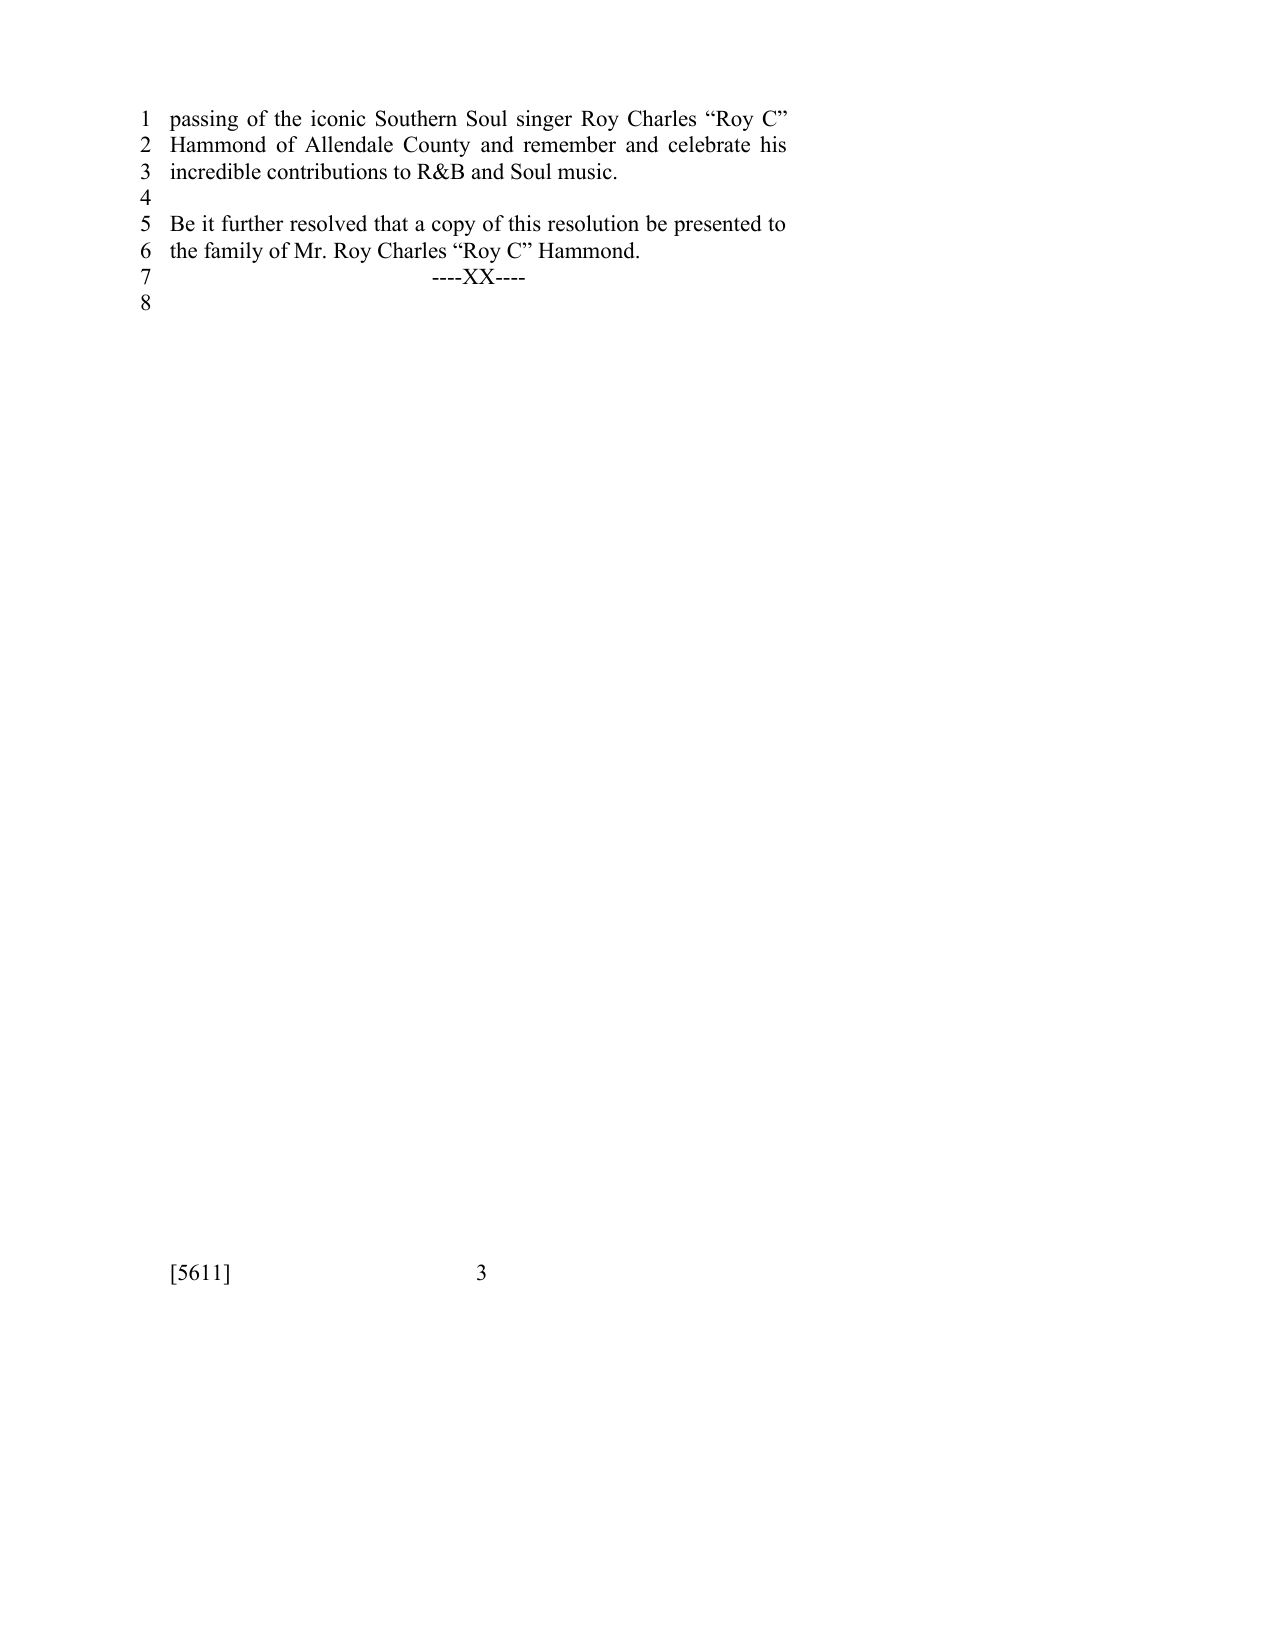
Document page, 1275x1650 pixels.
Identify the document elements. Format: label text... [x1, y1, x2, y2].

text Be it further resolved that a copy of this resolution be presented to the family of Mr. Roy Charles “Roy C” Hammond. [169, 210, 787, 263]
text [169, 105, 787, 184]
text ----XX---- [169, 263, 787, 289]
